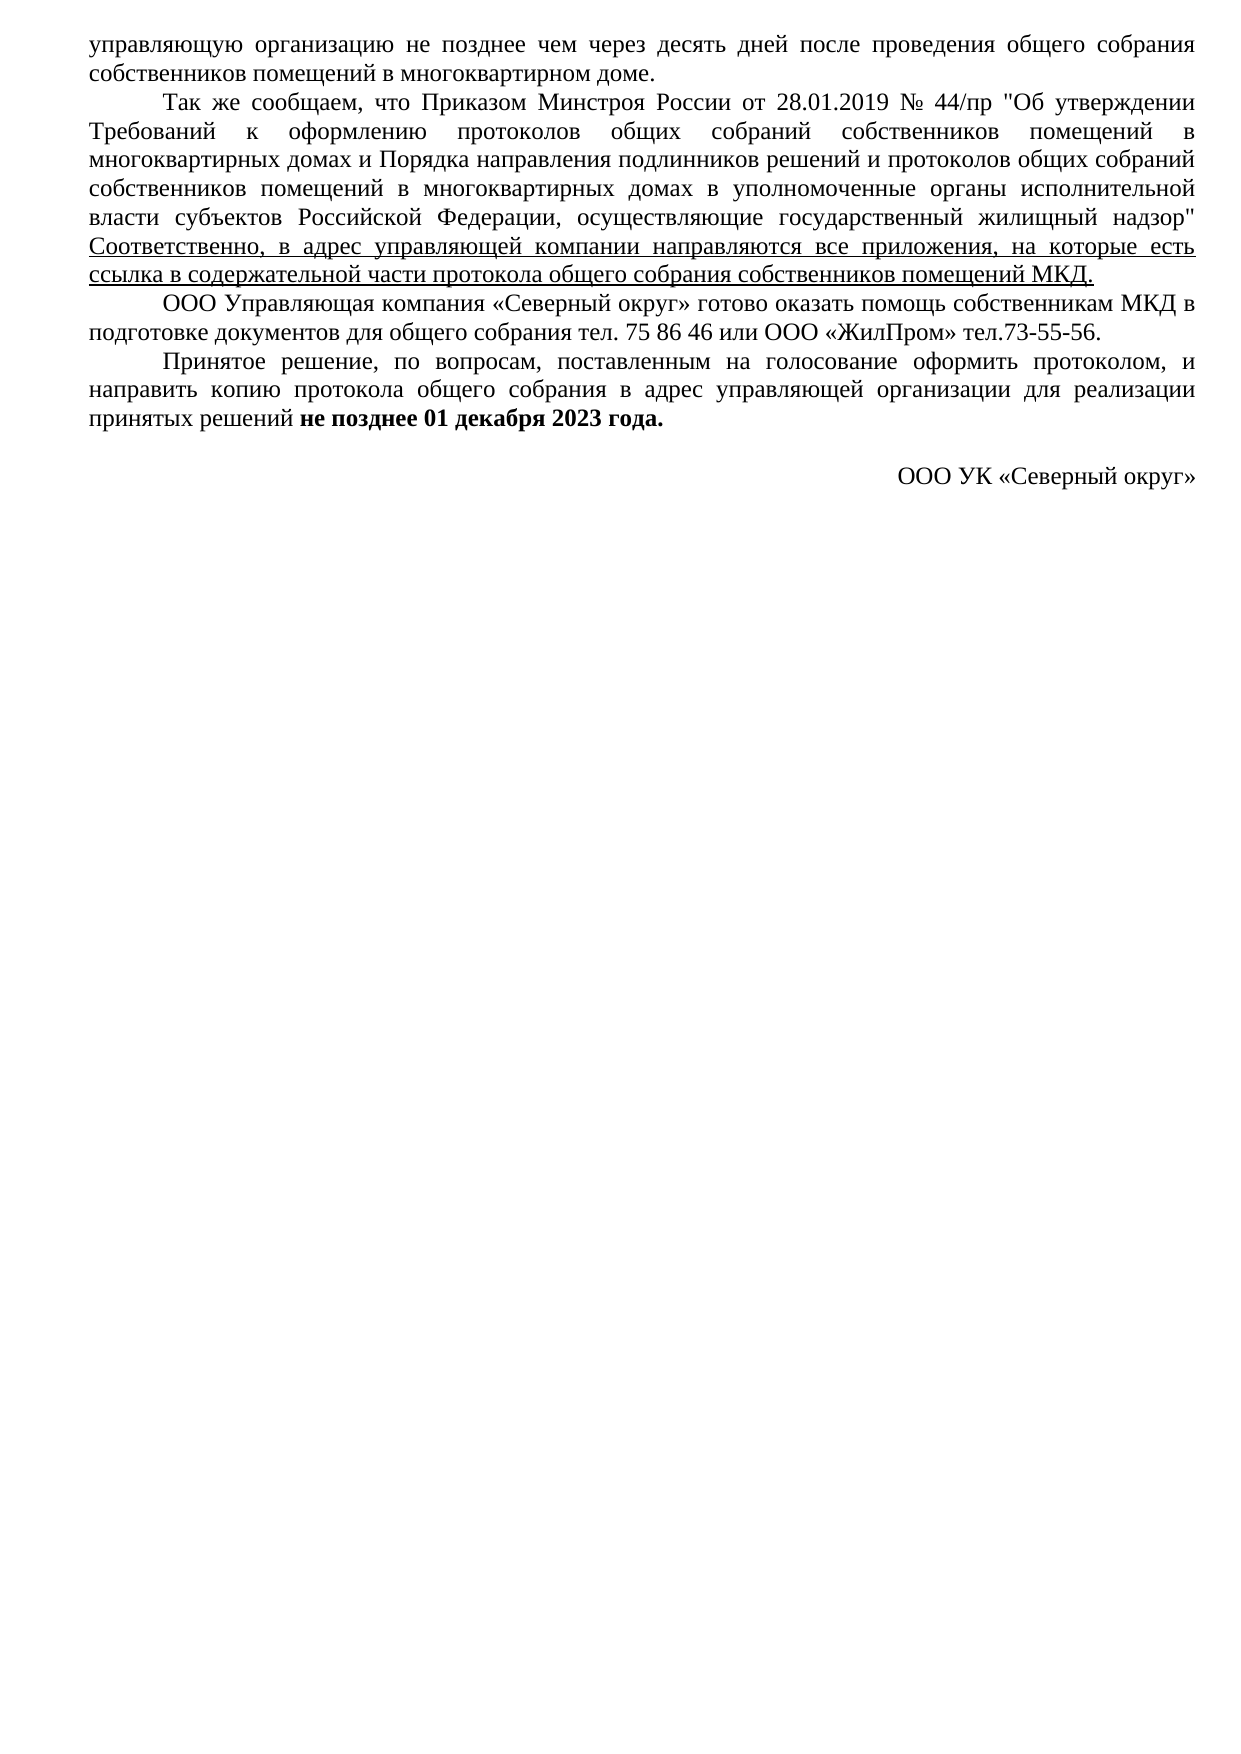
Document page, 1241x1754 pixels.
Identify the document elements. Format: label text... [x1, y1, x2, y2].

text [89, 29, 1196, 87]
text ООО Управляющая компания «Северный округ» готово оказать помощь собственникам МКД в подготовке документов для общего собрания тел. 75 86 46 или ООО «ЖилПром» тел.73-55-56. [89, 288, 1196, 346]
text Так же сообщаем, что Приказом Минстроя России от 28.01.2019 № 44/пр "Об утверждении Требований к оформлению протоколов общих собраний собственников помещений в многоквартирных домах и Порядка направления подлинников решений и протоколов общих собраний собственников помещений в многоквартирных домах в уполномоченные органы исполнительной власти субъектов Российской Федерации, осуществляющие государственный жилищный надзор" Соответственно, в адрес управляющей компании направляются все приложения, на которые есть ссылка в содержательной части протокола общего собрания собственников помещений МКД. [89, 87, 1196, 256]
text ООО УК «Северный округ» [89, 461, 1196, 489]
text Принятое решение, по вопросам, поставленным на голосование оформить протоколом, и направить копию протокола общего собрания в адрес управляющей организации для реализации принятых решений не позднее 01 декабря 2023 года. [89, 346, 1196, 432]
